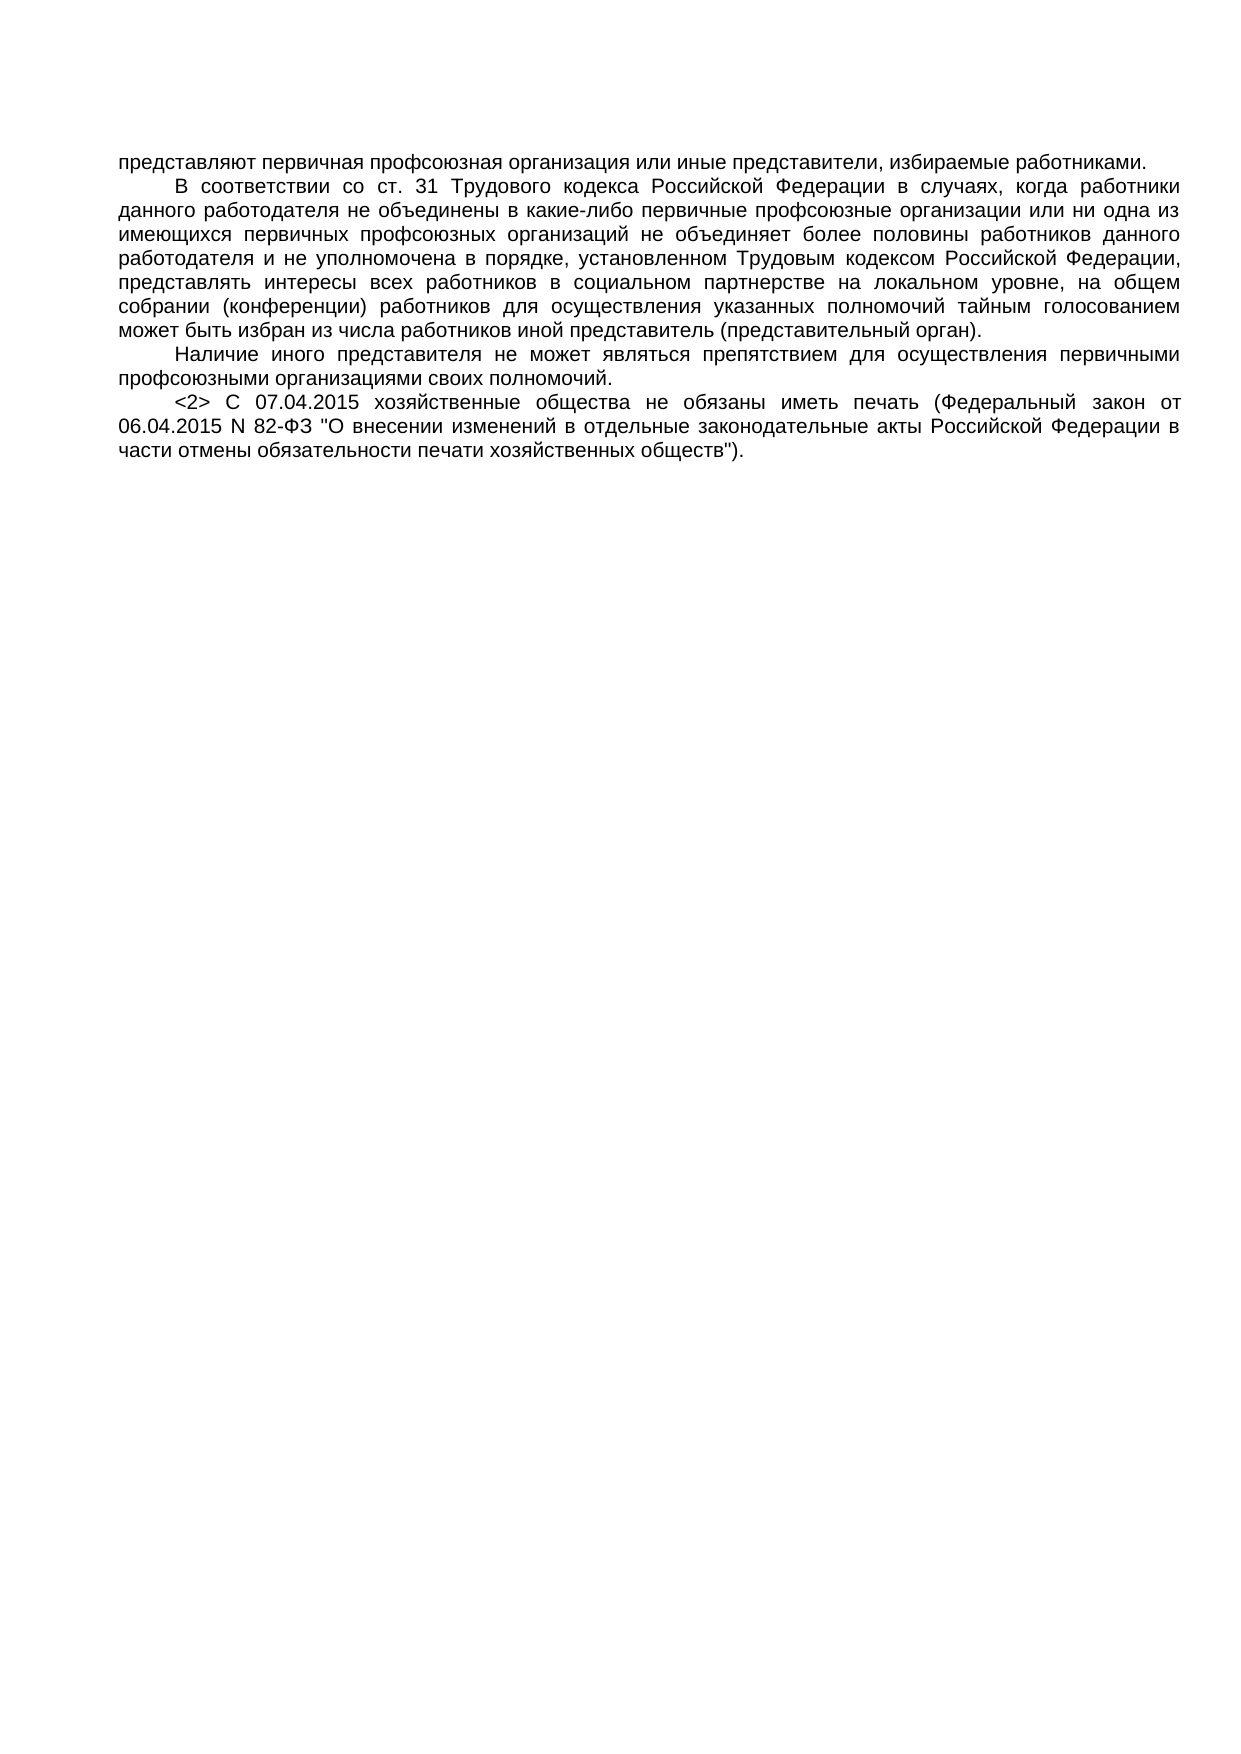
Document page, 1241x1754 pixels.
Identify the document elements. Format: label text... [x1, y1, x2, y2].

text В соответствии со ст. 31 Трудового кодекса Российской Федерации в случаях, когда работники данного работодателя не объединены в какие-либо первичные профсоюзные организации или ни одна из имеющихся первичных профсоюзных организаций не объединяет более половины работников данного работодателя и не уполномочена в порядке, установленном Трудовым кодексом Российской Федерации, представлять интересы всех работников в социальном партнерстве на локальном уровне, на общем собрании (конференции) работников для осуществления указанных полномочий тайным голосованием может быть избран из числа работников иной представитель (представительный орган). [118, 174, 1181, 342]
text <2> С 07.04.2015 хозяйственные общества не обязаны иметь печать (Федеральный закон от 06.04.2015 N 82-ФЗ "О внесении изменений в отдельные законодательные акты Российской Федерации в части отмены обязательности печати хозяйственных обществ"). [118, 389, 1181, 461]
text Наличие иного представителя не может являться препятствием для осуществления первичными профсоюзными организациями своих полномочий. [118, 342, 1181, 389]
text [118, 150, 1181, 174]
